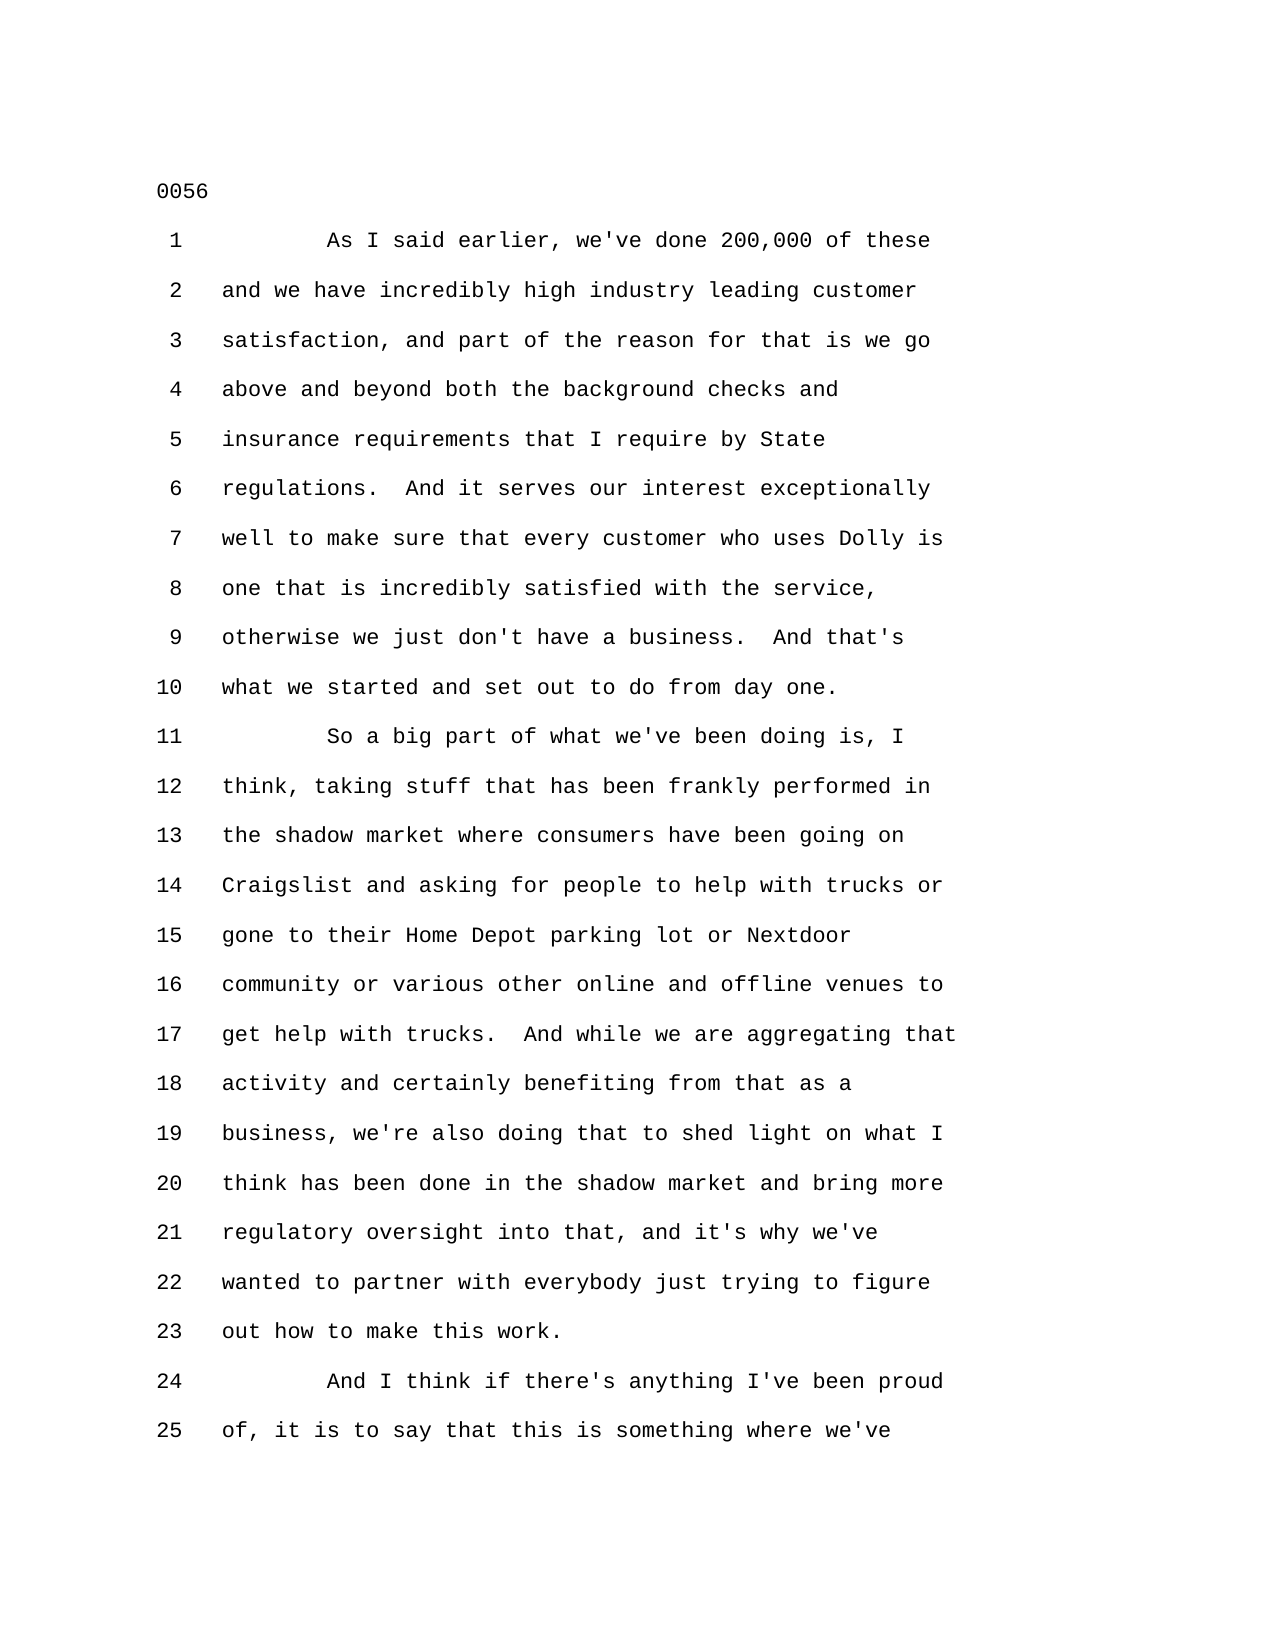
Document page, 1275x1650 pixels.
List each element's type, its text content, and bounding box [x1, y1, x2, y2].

text 21 regulatory oversight into that, and it's why we've [156, 1221, 1119, 1246]
text 16 community or various other online and offline venues to [156, 973, 1119, 998]
text 3 satisfaction, and part of the reason for that is we go [156, 329, 1119, 353]
text 18 activity and certainly benefiting from that as a [156, 1072, 1119, 1097]
text 19 business, we're also doing that to shed light on what I [156, 1122, 1119, 1147]
text 22 wanted to partner with everybody just trying to figure [156, 1271, 1119, 1296]
text 8 one that is incredibly satisfied with the service, [156, 577, 1119, 601]
text 14 Craigslist and asking for people to help with trucks or [156, 874, 1119, 899]
text 20 think has been done in the shadow market and bring more [156, 1172, 1119, 1196]
text 17 get help with trucks. And while we are aggregating that [156, 1023, 1119, 1048]
text 15 gone to their Home Depot parking lot or Nextdoor [156, 924, 1119, 948]
text 12 think, taking stuff that has been frankly performed in [156, 775, 1119, 800]
text 23 out how to make this work. [156, 1320, 1119, 1345]
text 2 and we have incredibly high industry leading customer [156, 279, 1119, 304]
text 9 otherwise we just don't have a business. And that's [156, 626, 1119, 651]
text 24 And I think if there's anything I've been proud [156, 1370, 1119, 1395]
text 7 well to make sure that every customer who uses Dolly is [156, 527, 1119, 552]
text 11 So a big part of what we've been doing is, I [156, 725, 1119, 750]
text 1 As I said earlier, we've done 200,000 of these [156, 229, 1119, 254]
text 0056 [156, 180, 1119, 205]
text 5 insurance requirements that I require by State [156, 428, 1119, 453]
text 6 regulations. And it serves our interest exceptionally [156, 477, 1119, 502]
text 4 above and beyond both the background checks and [156, 378, 1119, 403]
text 13 the shadow market where consumers have been going on [156, 824, 1119, 849]
text 25 of, it is to say that this is something where we've [156, 1419, 1119, 1444]
text 10 what we started and set out to do from day one. [156, 676, 1119, 701]
